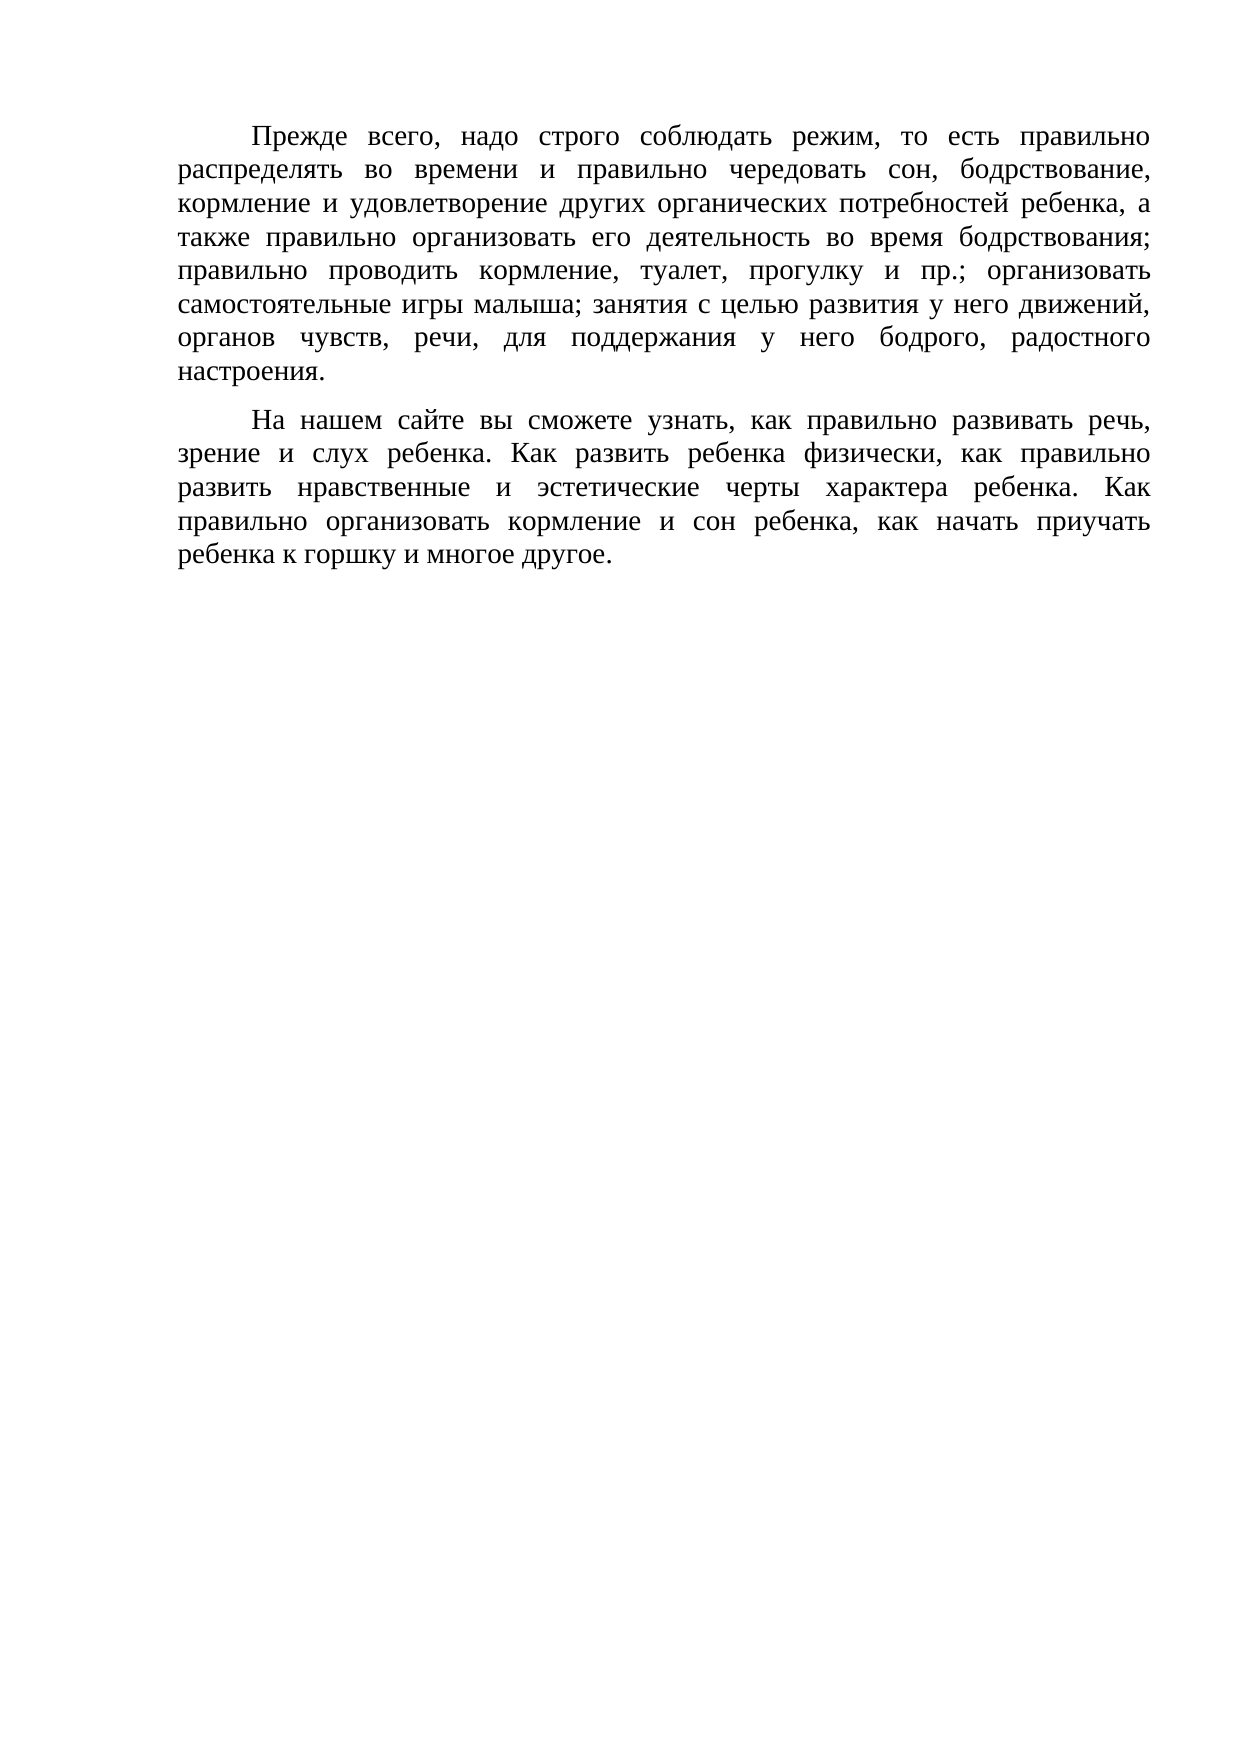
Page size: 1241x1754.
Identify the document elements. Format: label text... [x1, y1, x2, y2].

text Прежде всего, надо строго соблюдать режим, то есть правильно распределять во времени и правильно чередовать сон, бодрствование, кормление и удовлетворение других органических потребностей ребенка, а также правильно организовать его деятельность во время бодрствования; правильно проводить кормление, туалет, прогулку и пр.; организовать самостоятельные игры малыша; занятия с целью развития у него движений, органов чувств, речи, для поддержания у него бодрого, радостного настроения. [177, 118, 1152, 386]
text На нашем сайте вы сможете узнать, как правильно развивать речь, зрение и слух ребенка. Как развить ребенка физически, как правильно развить нравственные и эстетические черты характера ребенка. Как правильно организовать кормление и сон ребенка, как начать приучать ребенка к горшку и многое другое. [177, 402, 1152, 570]
